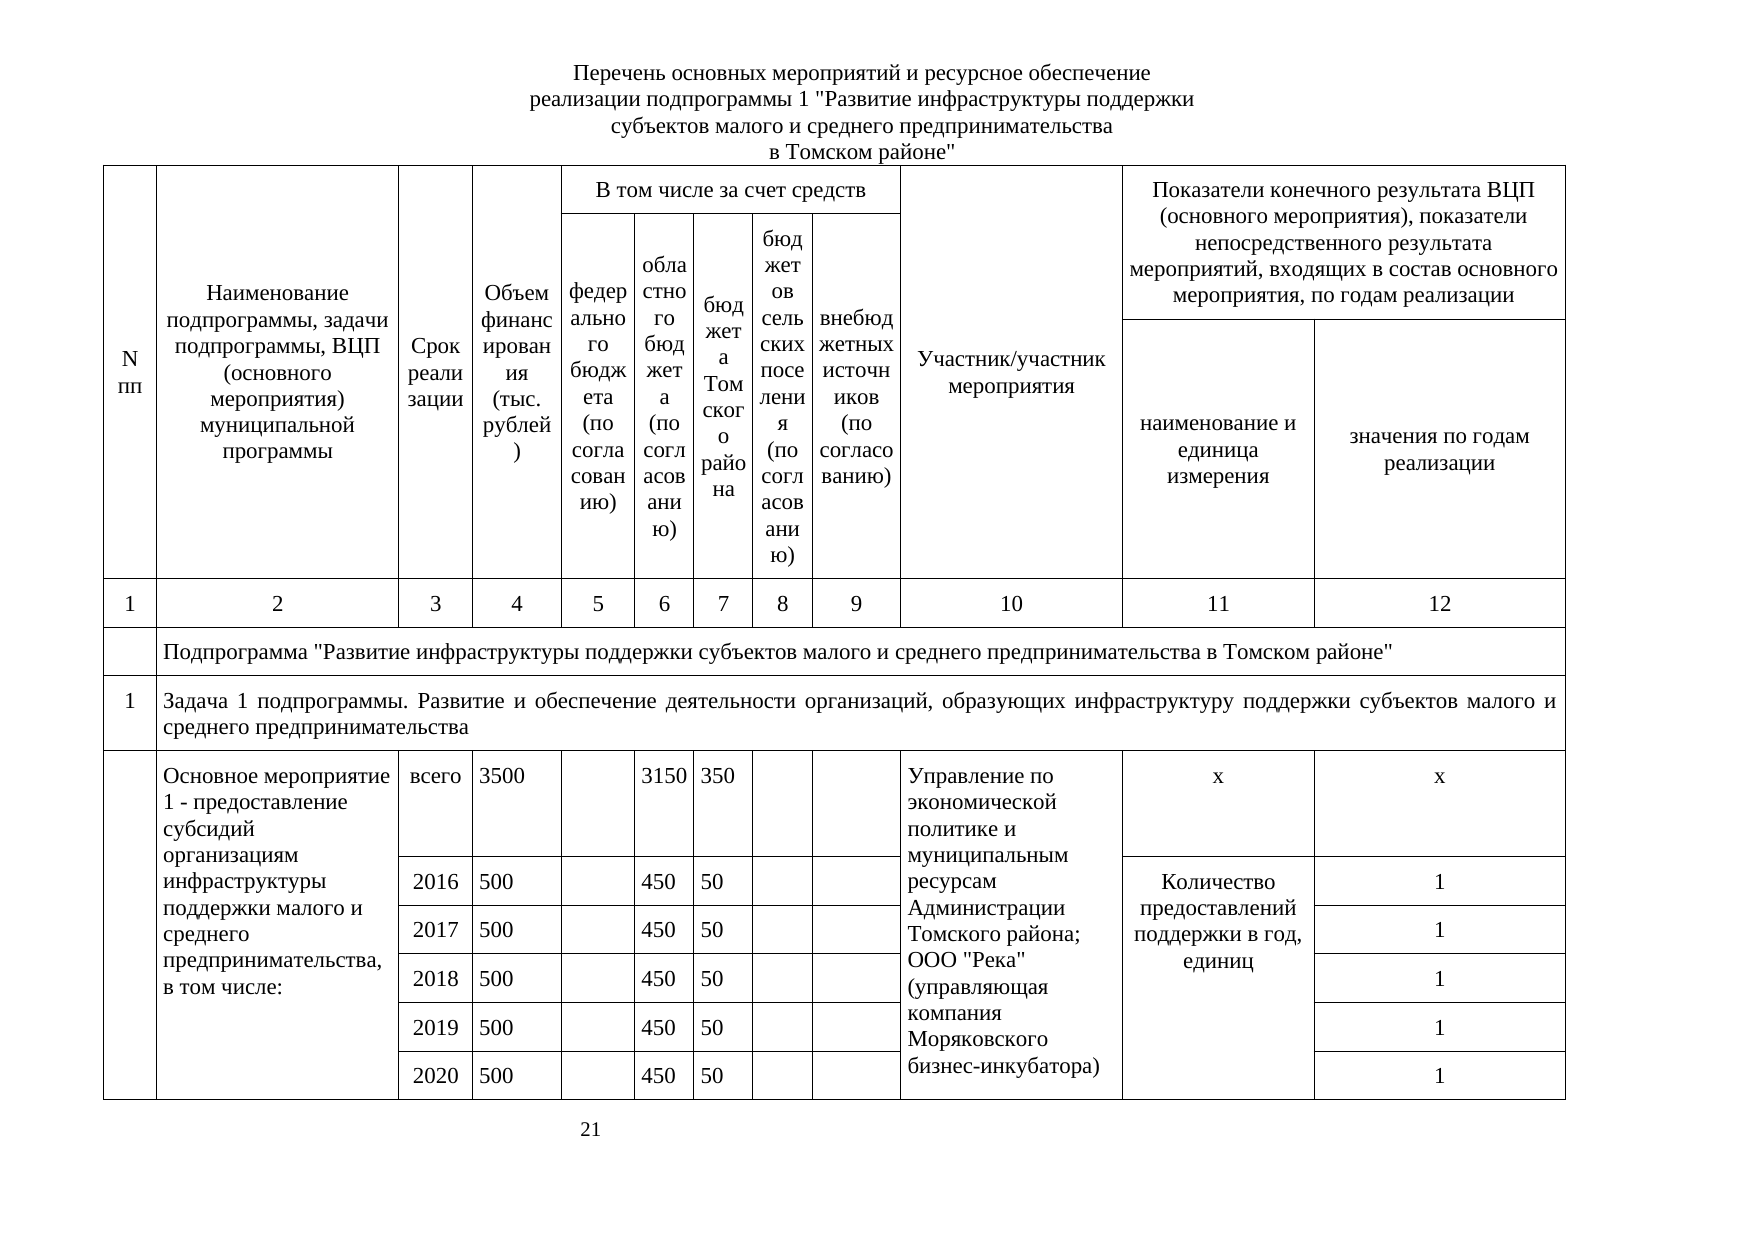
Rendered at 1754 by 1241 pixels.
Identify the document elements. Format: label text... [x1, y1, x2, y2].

table_cell [753, 857, 812, 905]
table_cell 2 [157, 579, 398, 627]
table_cell 350 [694, 751, 752, 856]
table_cell [813, 1052, 900, 1099]
table_header Участник/участник мероприятия [901, 166, 1122, 578]
table_cell 1 [1315, 954, 1565, 1002]
table_cell [813, 1003, 900, 1051]
table_cell 500 [473, 1003, 561, 1051]
table_cell 1 [104, 579, 156, 627]
table_header Показатели конечного результата ВЦП (основного мероприятия), показатели непосредственного результата мероприятий, входящих в состав основного мероприятия, по годам реализации [1123, 166, 1565, 318]
table_header Наименование подпрограммы, задачи подпрограммы, ВЦП (основного мероприятия) муниципальной программы [157, 166, 398, 578]
table_cell 500 [473, 857, 561, 905]
table_cell 50 [694, 954, 752, 1002]
table_cell 12 [1315, 579, 1565, 627]
table_cell 11 [1123, 579, 1314, 627]
table_cell 500 [473, 1052, 561, 1099]
table_cell внебюджетных источников (по согласованию) [813, 214, 900, 578]
table_cell 2017 [399, 906, 472, 953]
table_cell бюджетов сельских поселения (по согласованию) [753, 214, 812, 578]
table_header Срок реализации [399, 166, 472, 578]
table_cell [753, 751, 812, 856]
table_cell 450 [635, 1052, 693, 1099]
table_cell 450 [635, 1003, 693, 1051]
table_cell 2018 [399, 954, 472, 1002]
table_cell [562, 906, 634, 953]
table_header N пп [104, 166, 156, 578]
table_cell 500 [473, 954, 561, 1002]
table_cell 2016 [399, 857, 472, 905]
table_cell значения по годам реализации [1315, 320, 1565, 578]
table_cell [104, 751, 156, 1099]
table_cell бюджета Томского района [694, 214, 752, 578]
text Перечень основных мероприятий и ресурсное обеспечение [103, 59, 1621, 85]
table_cell 5 [562, 579, 634, 627]
table_cell [562, 1052, 634, 1099]
table_cell 50 [694, 857, 752, 905]
table_cell [813, 954, 900, 1002]
table_cell [753, 1003, 812, 1051]
table_header Объем финансирования (тыс. рублей) [473, 166, 561, 578]
table_cell Основное мероприятие 1 - предоставление субсидий организациям инфраструктуры поддержки малого и среднего предпринимательства, в том числе: [157, 751, 398, 1099]
table_cell наименование и единица измерения [1123, 320, 1314, 578]
table_cell 450 [635, 857, 693, 905]
table_cell 10 [901, 579, 1122, 627]
table_cell 50 [694, 1003, 752, 1051]
table_header В том числе за счет средств [562, 166, 900, 213]
table_cell 2020 [399, 1052, 472, 1099]
text реализации подпрограммы 1 "Развитие инфраструктуры поддержки [103, 85, 1621, 112]
table_cell [753, 954, 812, 1002]
table_cell всего [399, 751, 472, 856]
table_cell 8 [753, 579, 812, 627]
table_cell x [1315, 751, 1565, 856]
table_cell [753, 1052, 812, 1099]
table_cell 50 [694, 906, 752, 953]
table_cell 3500 [473, 751, 561, 856]
table_cell 7 [694, 579, 752, 627]
table_cell 4 [473, 579, 561, 627]
table_cell 450 [635, 906, 693, 953]
table_cell [562, 954, 634, 1002]
table_cell [562, 1003, 634, 1051]
table_cell Управление по экономической политике и муниципальным ресурсам Администрации Томского района; ООО "Река" (управляющая компания Моряковского бизнес-инкубатора) (по согласованию); сельскохозяйственный потребительский обслуживающий кооператив "Томский фермер" (по согласованию) [901, 751, 1122, 1099]
text субъектов малого и среднего предпринимательства [103, 112, 1621, 138]
table_cell 1 [1315, 1052, 1565, 1099]
table_cell 1 [1315, 1003, 1565, 1051]
table_cell [104, 628, 156, 675]
table_cell 1 [104, 676, 156, 750]
table_cell 6 [635, 579, 693, 627]
table_cell [753, 906, 812, 953]
table_cell 1 [1315, 906, 1565, 953]
table_cell [813, 857, 900, 905]
table_cell Подпрограмма "Развитие инфраструктуры поддержки субъектов малого и среднего предпринимательства в Томском районе" [157, 628, 1565, 675]
table_cell федерального бюджета (по согласованию) [562, 214, 634, 578]
table_cell 500 [473, 906, 561, 953]
table_cell Задача 1 подпрограммы. Развитие и обеспечение деятельности организаций, образующих инфраструктуру поддержки субъектов малого и среднего предпринимательства [157, 676, 1565, 750]
table_cell 2019 [399, 1003, 472, 1051]
table_cell 9 [813, 579, 900, 627]
table_cell 50 [694, 1052, 752, 1099]
table_cell 1 [1315, 857, 1565, 905]
table_cell 3 [399, 579, 472, 627]
table_cell областного бюджета (по согласованию) [635, 214, 693, 578]
table_cell [562, 857, 634, 905]
table_cell [813, 906, 900, 953]
table_cell 450 [635, 954, 693, 1002]
table_cell 3150 [635, 751, 693, 856]
table_cell [813, 751, 900, 856]
text в Томском районе" [103, 138, 1621, 164]
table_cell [1123, 857, 1314, 1099]
table_cell [562, 751, 634, 856]
table_cell x [1123, 751, 1314, 856]
